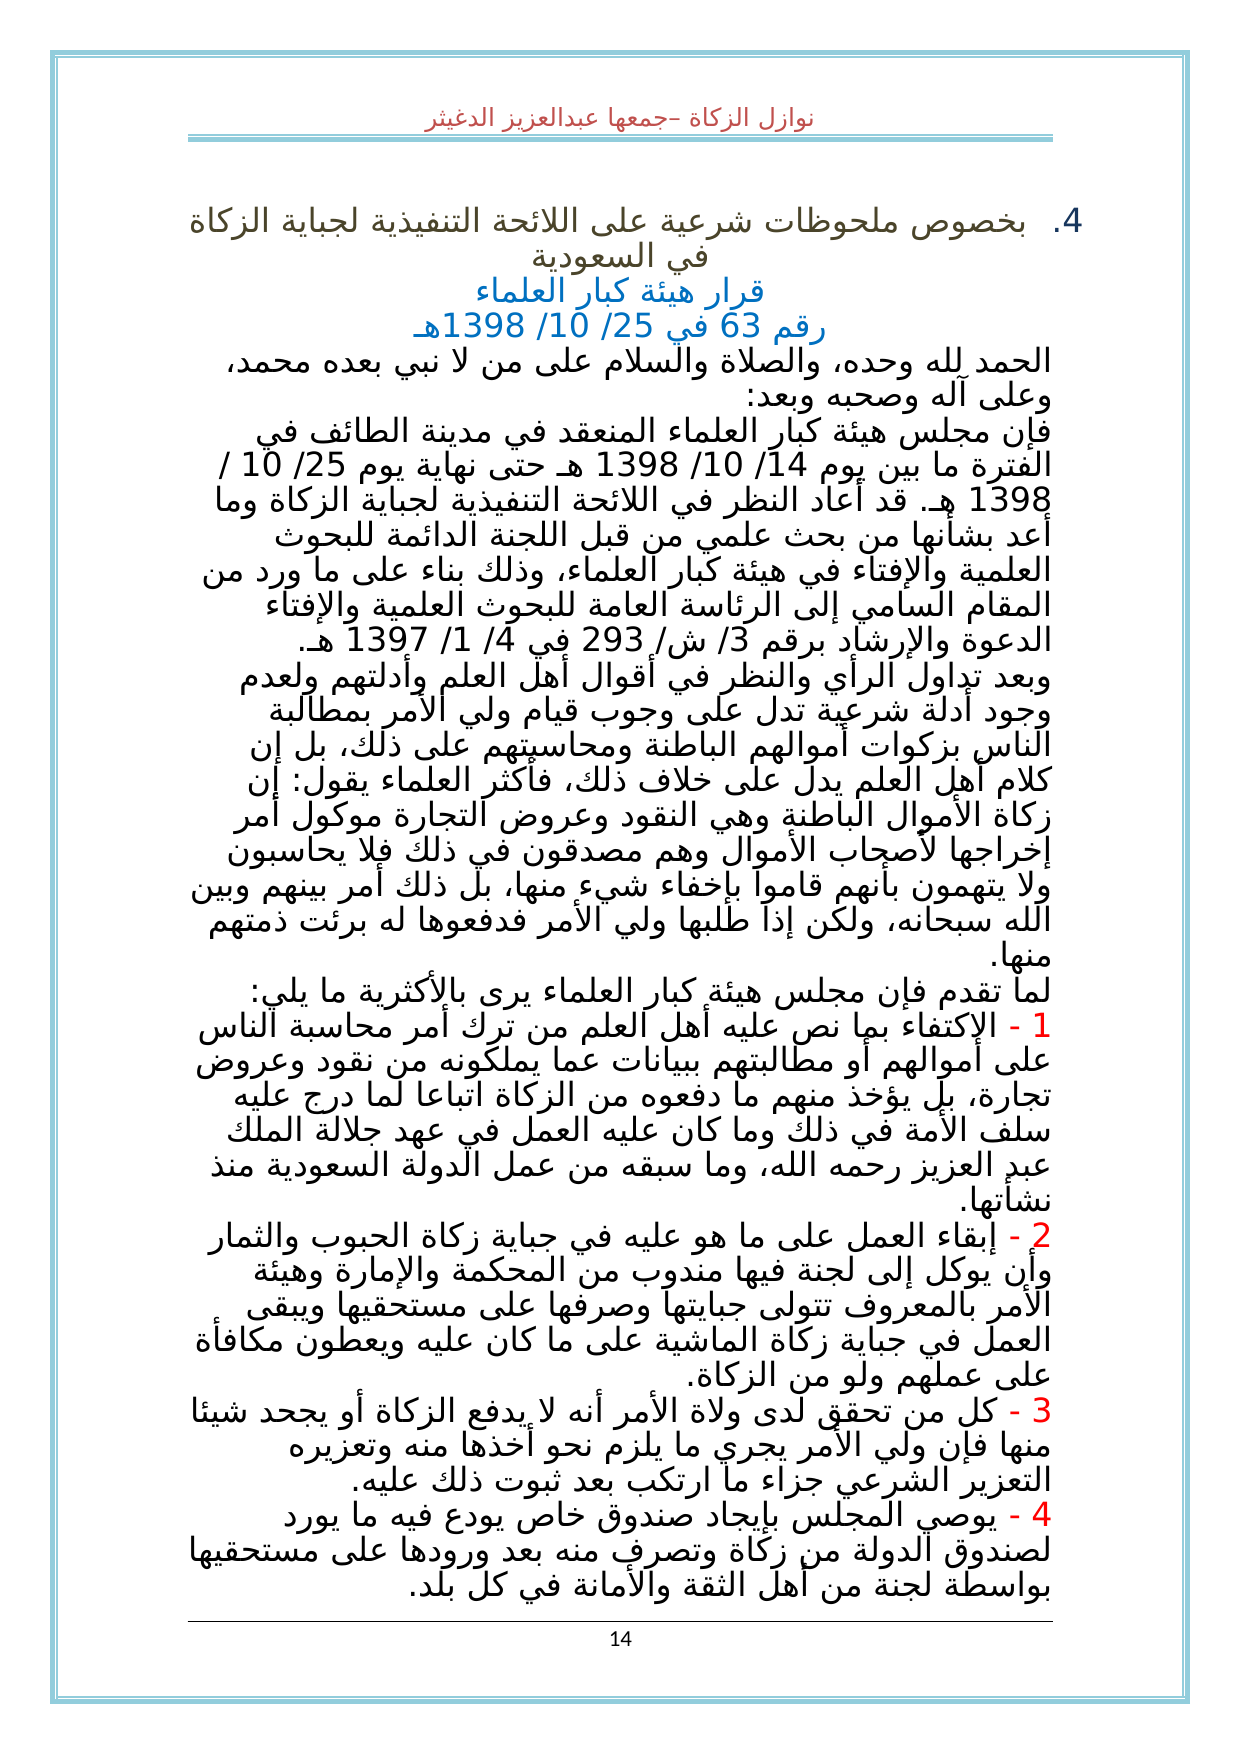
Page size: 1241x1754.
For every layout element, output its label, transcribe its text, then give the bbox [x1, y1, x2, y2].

text 4 - يوصي المجلس بإيجاد صندوق خاص يودع فيه ما يورد لصندوق الدولة من زكاة وتصرف منه بعد ورودها على مستحقيها بواسطة لجنة من أهل الثقة والأمانة في كل بلد. [187, 1499, 1053, 1604]
text رقم 63 في 25/ 10/ 1398هـ [187, 310, 1053, 345]
text فإن مجلس هيئة كبار العلماء المنعقد في مدينة الطائف في الفترة ما بين يوم 14/ 10/ 1398 هـ حتى نهاية يوم 25/ 10 / 1398 هـ. قد أعاد النظر في اللائحة التنفيذية لجباية الزكاة وما أعد بشأنها من بحث علمي من قبل اللجنة الدائمة للبحوث العلمية والإفتاء في هيئة كبار العلماء، وذلك بناء على ما ورد من المقام السامي إلى الرئاسة العامة للبحوث العلمية والإفتاء الدعوة والإرشاد برقم 3/ ش/ 293 في 4/ 1/ 1397 هـ. [187, 414, 1053, 659]
text 2 - إبقاء العمل على ما هو عليه في جباية زكاة الحبوب والثمار وأن يوكل إلى لجنة فيها مندوب من المحكمة والإمارة وهيئة الأمر بالمعروف تتولى جبايتها وصرفها على مستحقيها ويبقى العمل في جباية زكاة الماشية على ما كان عليه ويعطون مكافأة على عملهم ولو من الزكاة. [187, 1219, 1053, 1394]
list بخصوص ملحوظات شرعية على اللائحة التنفيذية لجباية الزكاة في السعودية [187, 205, 1053, 275]
text وبعد تداول الرأي والنظر في أقوال أهل العلم وأدلتهم ولعدم وجود أدلة شرعية تدل على وجوب قيام ولي الأمر بمطالبة الناس بزكوات أموالهم الباطنة ومحاسبتهم على ذلك، بل إن كلام أهل العلم يدل على خلاف ذلك، فأكثر العلماء يقول: إن زكاة الأموال الباطنة وهي النقود وعروض التجارة موكول أمر إخراجها لأصحاب الأموال وهم مصدقون في ذلك فلا يحاسبون ولا يتهمون بأنهم قاموا بإخفاء شيء منها، بل ذلك أمر بينهم وبين الله سبحانه، ولكن إذا طلبها ولي الأمر فدفعوها له برئت ذمتهم منها. [187, 659, 1053, 974]
text لما تقدم فإن مجلس هيئة كبار العلماء يرى بالأكثرية ما يلي: [187, 974, 1053, 1009]
text 1 - الاكتفاء بما نص عليه أهل العلم من ترك أمر محاسبة الناس على أموالهم أو مطالبتهم ببيانات عما يملكونه من نقود وعروض تجارة، بل يؤخذ منهم ما دفعوه من الزكاة اتباعا لما درج عليه سلف الأمة في ذلك وما كان عليه العمل في عهد جلالة الملك عبد العزيز رحمه الله، وما سبقه من عمل الدولة السعودية منذ نشأتها. [187, 1009, 1053, 1219]
text 3 - كل من تحقق لدى ولاة الأمر أنه لا يدفع الزكاة أو يجحد شيئا منها فإن ولي الأمر يجري ما يلزم نحو أخذها منه وتعزيره التعزير الشرعي جزاء ما ارتكب بعد ثبوت ذلك عليه. [187, 1394, 1053, 1499]
text الحمد لله وحده، والصلاة والسلام على من لا نبي بعده محمد، وعلى آله وصحبه وبعد: [187, 345, 1053, 414]
text قرار هيئة كبار العلماء [187, 275, 1053, 310]
